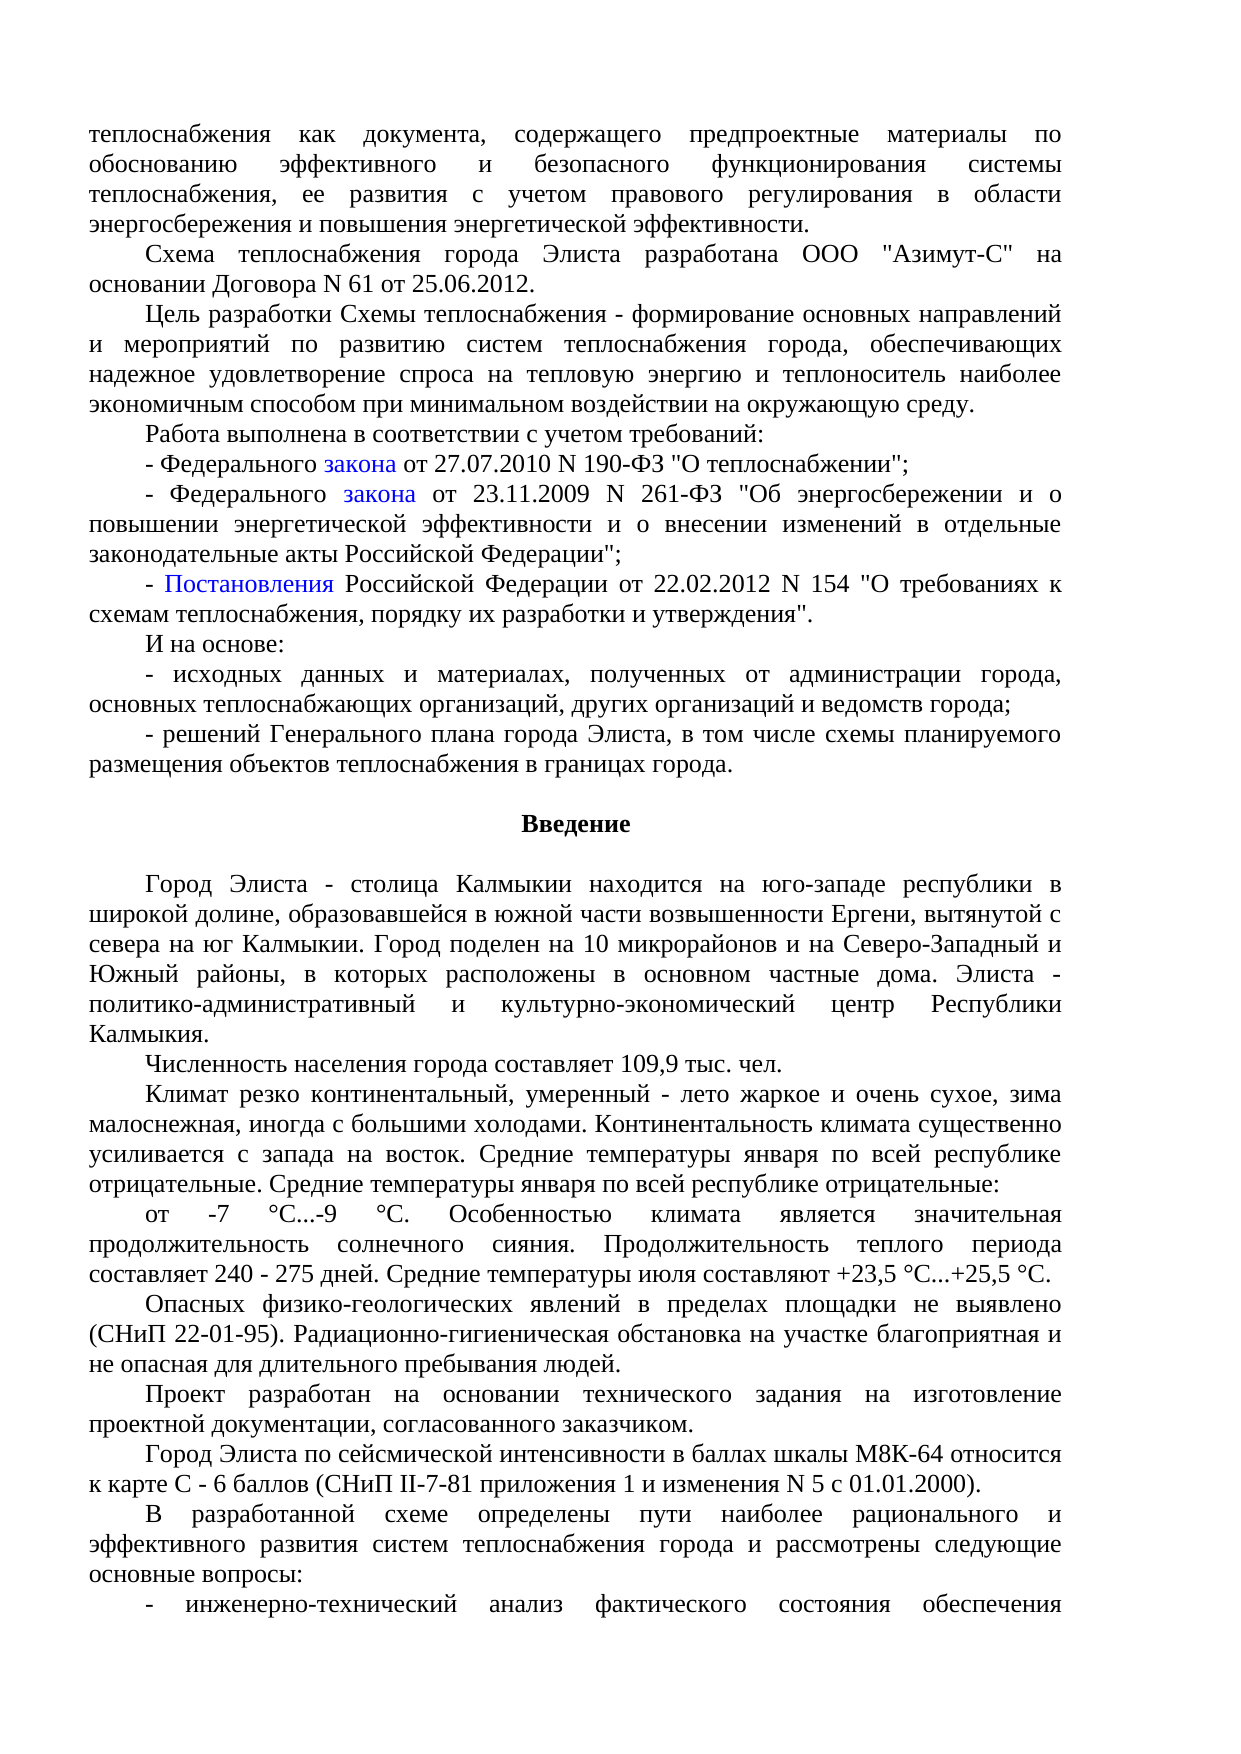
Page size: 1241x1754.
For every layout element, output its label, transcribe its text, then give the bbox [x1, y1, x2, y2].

text - Федерального закона от 23.11.2009 N 261-ФЗ "Об энергосбережении и о повышении энергетической эффективности и о внесении изменений в отдельные законодательные акты Российской Федерации"; [88, 478, 1063, 568]
text И на основе: [88, 628, 1063, 658]
text - исходных данных и материалах, полученных от администрации города, основных теплоснабжающих организаций, других организаций и ведомств города; [88, 658, 1063, 718]
text - Постановления Российской Федерации от 22.02.2012 N 154 "О требованиях к схемам теплоснабжения, порядку их разработки и утверждения". [88, 568, 1063, 628]
text Численность населения города составляет 109,9 тыс. чел. [88, 1048, 1063, 1078]
text от -7 °C...-9 °C. Особенностью климата является значительная продолжительность солнечного сияния. Продолжительность теплого периода составляет 240 - 275 дней. Средние температуры июля составляют +23,5 °C...+25,5 °C. [88, 1198, 1063, 1288]
text - Федерального закона от 27.07.2010 N 190-ФЗ "О теплоснабжении"; [88, 448, 1063, 478]
text Цель разработки Схемы теплоснабжения - формирование основных направлений и мероприятий по развитию систем теплоснабжения города, обеспечивающих надежное удовлетворение спроса на тепловую энергию и теплоноситель наиболее экономичным способом при минимальном воздействии на окружающую среду. [88, 298, 1063, 418]
text Город Элиста по сейсмической интенсивности в баллах шкалы М8К-64 относится к карте С - 6 баллов (СНиП II-7-81 приложения 1 и изменения N 5 с 01.01.2000). [88, 1438, 1063, 1498]
title Введение [88, 808, 1063, 838]
text Работа выполнена в соответствии с учетом требований: [88, 418, 1063, 448]
text Климат резко континентальный, умеренный - лето жаркое и очень сухое, зима малоснежная, иногда с большими холодами. Континентальность климата существенно усиливается с запада на восток. Средние температуры января по всей республике отрицательные. Средние температуры января по всей республике отрицательные: [88, 1078, 1063, 1198]
text Опасных физико-геологических явлений в пределах площадки не выявлено (СНиП 22-01-95). Радиационно-гигиеническая обстановка на участке благоприятная и не опасная для длительного пребывания людей. [88, 1288, 1063, 1378]
text Схема теплоснабжения города Элиста разработана ООО "Азимут-С" на основании Договора N 61 от 25.06.2012. [88, 238, 1063, 298]
text - решений Генерального плана города Элиста, в том числе схемы планируемого размещения объектов теплоснабжения в границах города. [88, 718, 1063, 778]
text Город Элиста - столица Калмыкии находится на юго-западе республики в широкой долине, образовавшейся в южной части возвышенности Ергени, вытянутой с севера на юг Калмыкии. Город поделен на 10 микрорайонов и на Северо-Западный и Южный районы, в которых расположены в основном частные дома. Элиста - политико-административный и культурно-экономический центр Республики Калмыкия. [88, 868, 1063, 1048]
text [88, 118, 1063, 238]
text В разработанной схеме определены пути наиболее рационального и эффективного развития систем теплоснабжения города и рассмотрены следующие основные вопросы: [88, 1498, 1063, 1588]
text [88, 1588, 1063, 1618]
text Проект разработан на основании технического задания на изготовление проектной документации, согласованного заказчиком. [88, 1378, 1063, 1438]
